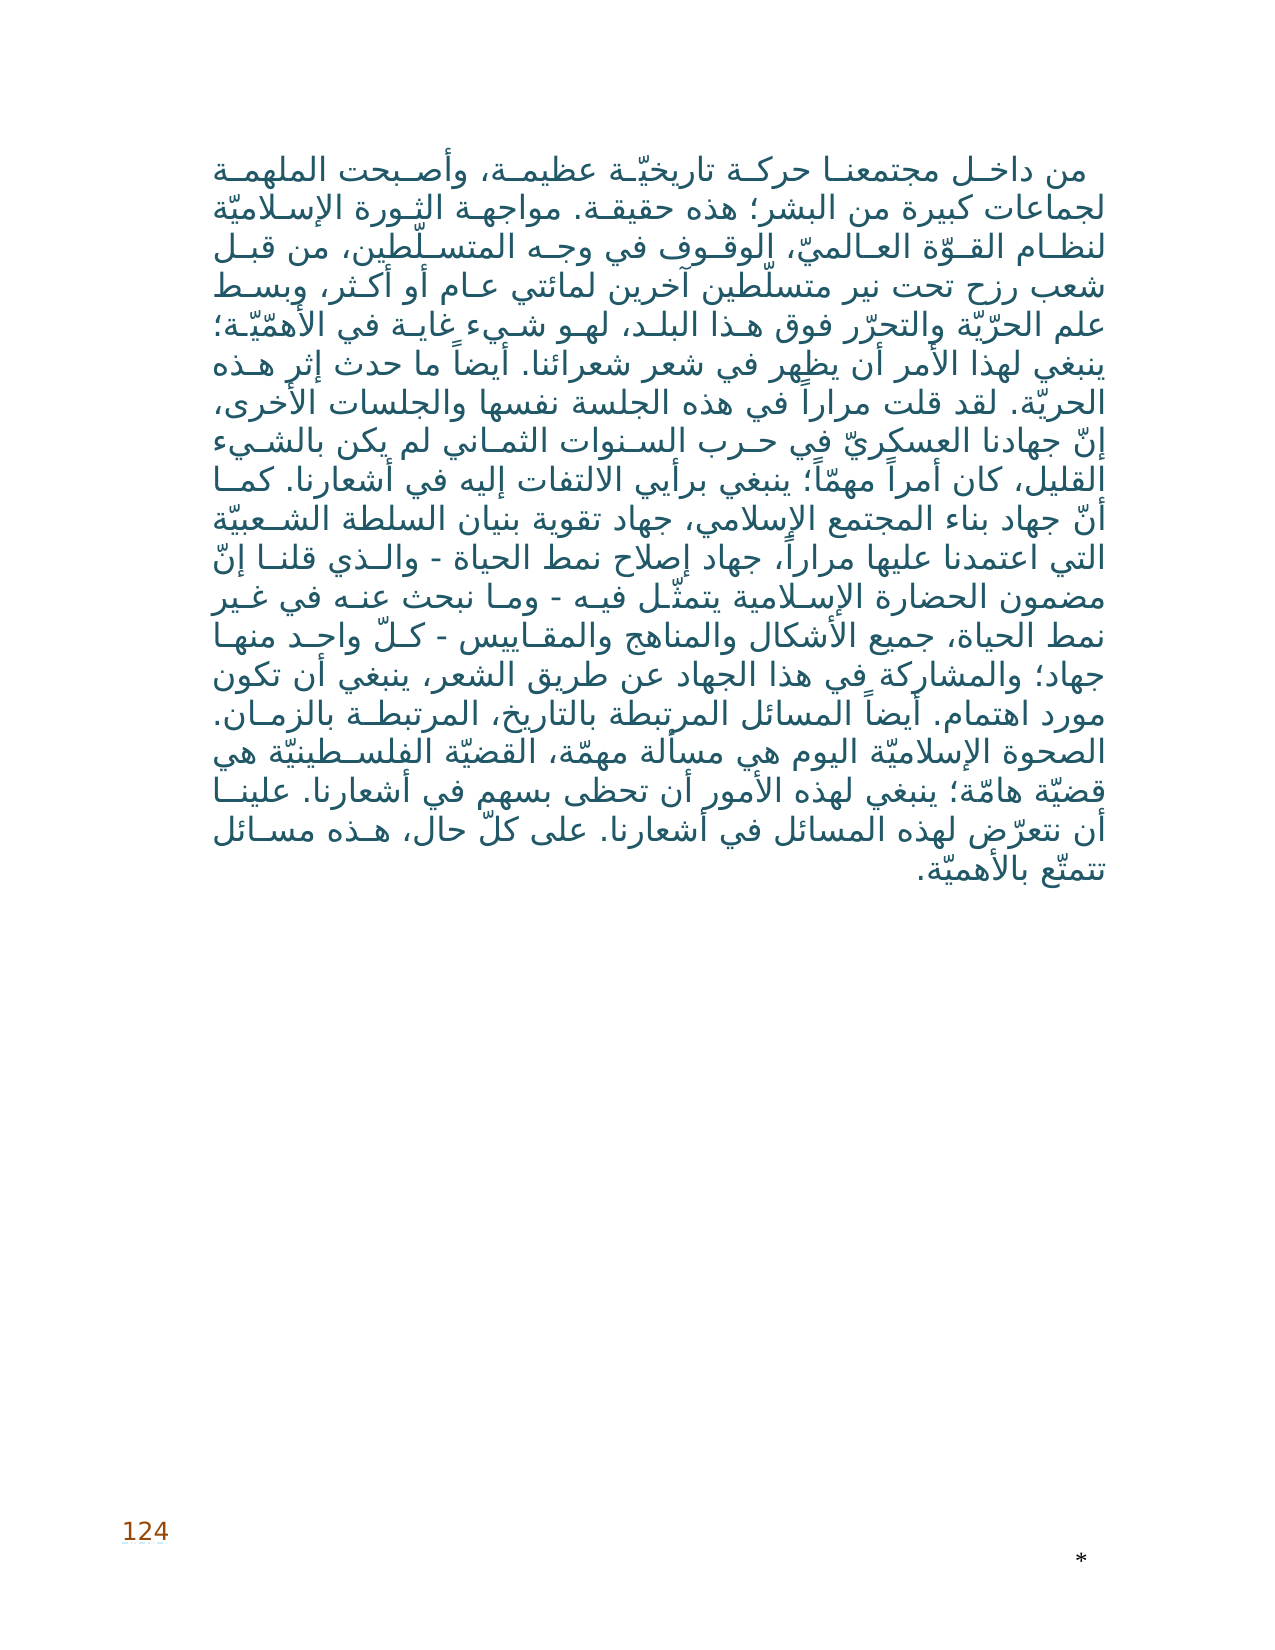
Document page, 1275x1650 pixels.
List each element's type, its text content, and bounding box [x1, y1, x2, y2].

text من داخل مجتمعنا حركة تاريخيّة عظيمة، وأصبحت الملهمة لجماعات كبيرة من البشر؛ هذه حقيقة. مواجهة الثورة الإسلاميّة لنظام القوّة العالميّ، الوقوف في وجه المتسلّطين، من قبل شعب رزح تحت نير متسلّطين آخرين لمائتي عام أو أكثر، وبسط علم الحرّيّة والتحرّر فوق هذا البلد، لهو شيء غاية في الأهمّيّة؛ ينبغي لهذا الأمر أن يظهر في شعر شعرائنا. أيضاً ما حدث إثر هذه الحريّة. لقد قلت مراراً في هذه الجلسة نفسها والجلسات الأخرى، إنّ جهادنا العسكريّ في حرب السنوات الثماني لم يكن بالشيء القليل، كان أمراً مهمّاً؛ ينبغي برأيي الالتفات إليه في أشعارنا. كما أنّ جهاد بناء المجتمع الإسلامي، جهاد تقوية بنيان السلطة الشعبيّة التي اعتمدنا عليها مراراً، جهاد إصلاح نمط الحياة - والذي قلنا إنّ مضمون الحضارة الإسلامية يتمثّل فيه - وما نبحث عنه في غير نمط الحياة، جميع الأشكال والمناهج والمقاييس - كلّ واحد منها جهاد؛ والمشاركة في هذا الجهاد عن طريق الشعر، ينبغي أن تكون مورد اهتمام. أيضاً المسائل المرتبطة بالتاريخ، المرتبطة بالزمان. الصحوة الإسلاميّة اليوم هي مسألة مهمّة، القضيّة الفلسطينيّة هي قضيّة هامّة؛ ينبغي لهذه الأمور أن تحظى بسهم في أشعارنا. علينا أن نتعرّض لهذه المسائل في أشعارنا. على كلّ حال، هذه مسائل تتمتّع بالأهميّة. [212, 150, 1106, 888]
